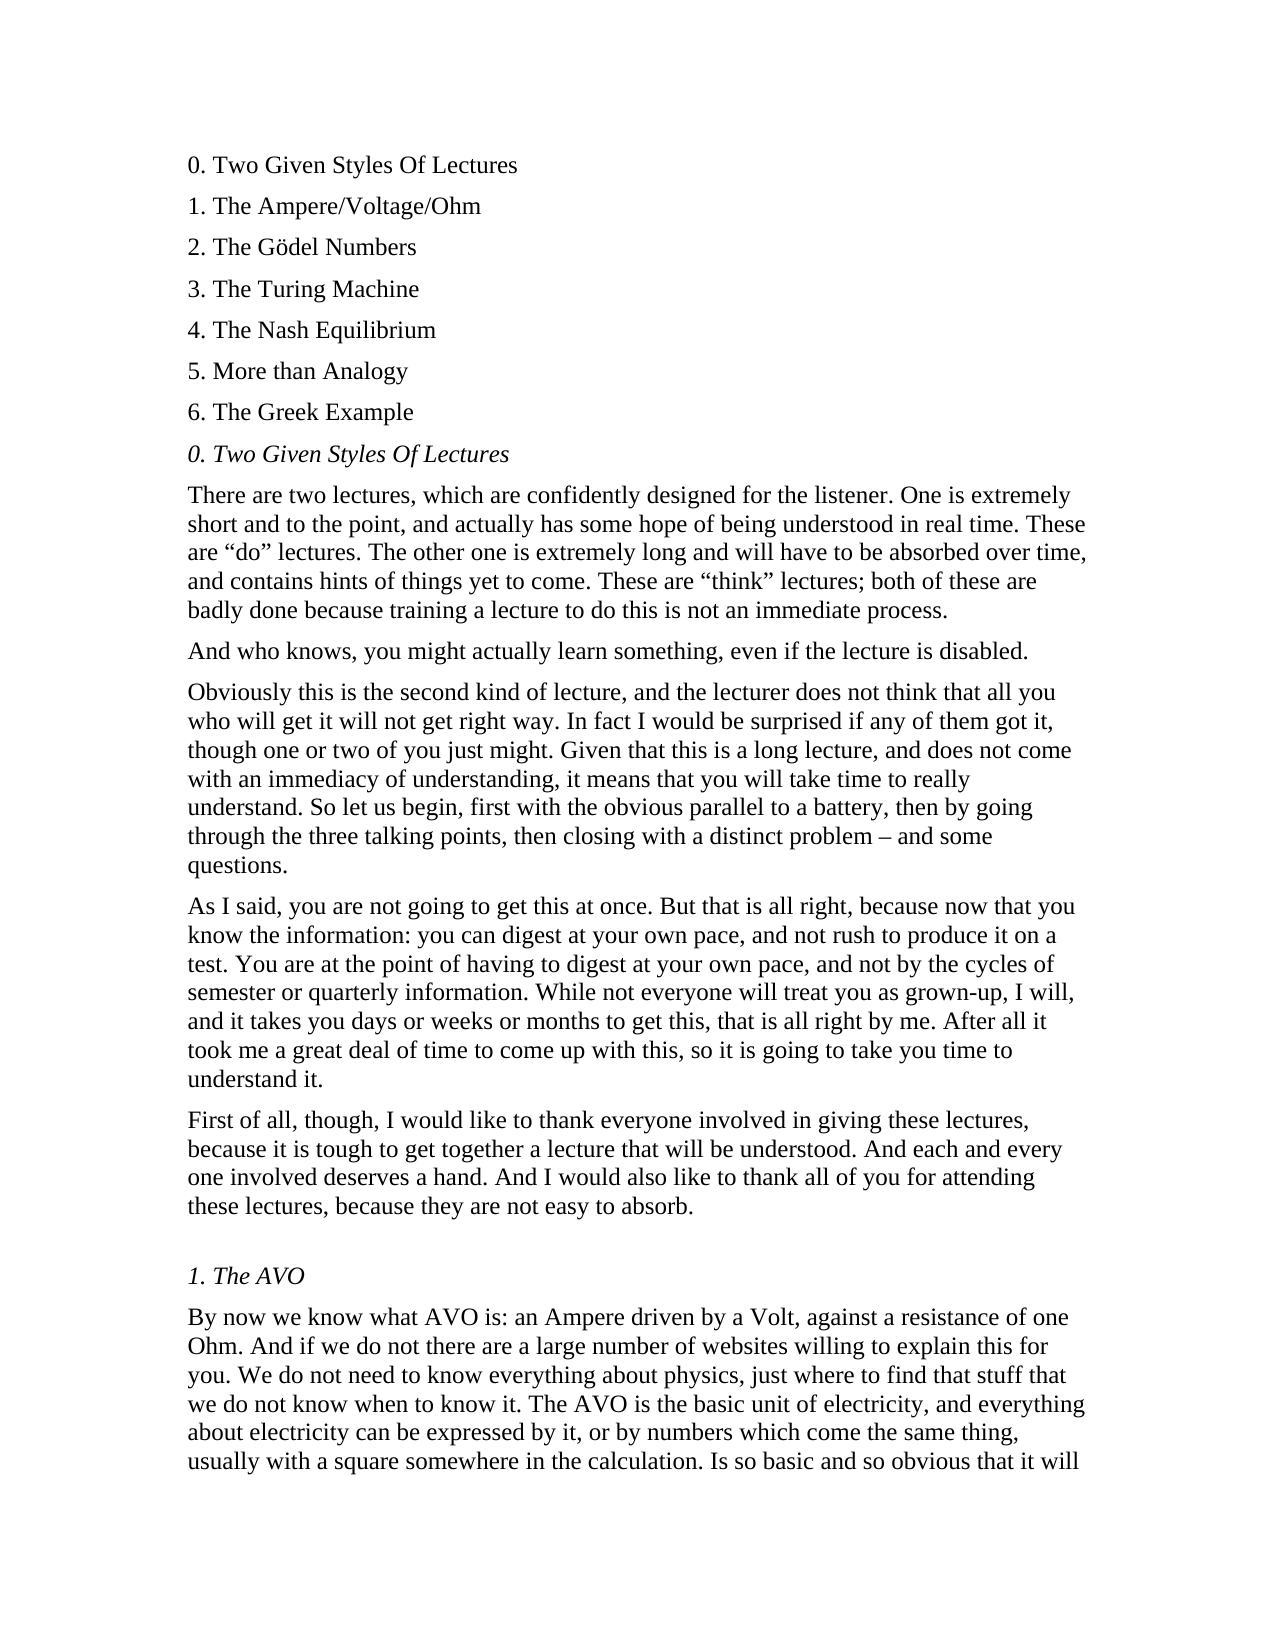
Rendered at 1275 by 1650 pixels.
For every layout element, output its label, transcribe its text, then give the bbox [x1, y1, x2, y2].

text And who knows, you might actually learn something, even if the lecture is disabled. [187, 636, 1087, 665]
text 1. The Ampere/Voltage/Ohm [187, 191, 1087, 220]
text As I said, you are not going to get this at once. But that is all right, because now that you know the information: you can digest at your own pace, and not rush to produce it on a test. You are at the point of having to digest at your own pace, and not by the cycles of semester or quarterly information. While not everyone will treat you as grown-up, I will, and it takes you days or weeks or months to get this, that is all right by me. After all it took me a great deal of time to come up with this, so it is going to take you time to understand it. [187, 891, 1087, 1092]
text 1. The AVO [187, 1261, 1087, 1290]
text 4. The Nash Equilibrium [187, 315, 1087, 344]
text 0. Two Given Styles Of Lectures [187, 439, 1087, 467]
text There are two lectures, which are confidently designed for the listener. One is extremely short and to the point, and actually has some hope of being understood in real time. These are “do” lectures. The other one is extremely long and will have to be absorbed over time, and contains hints of things yet to come. These are “think” lectures; both of these are badly done because training a lecture to do this is not an immediate process. [187, 480, 1087, 624]
text First of all, though, I would like to thank everyone involved in giving these lectures, because it is tough to get together a lecture that will be understood. And each and every one involved deserves a hand. And I would also like to thank all of you for attending these lectures, because they are not easy to absorb. [187, 1105, 1087, 1220]
text 5. More than Analogy [187, 356, 1087, 385]
text 2. The Gödel Numbers [187, 232, 1087, 261]
text Obviously this is the second kind of lecture, and the lecturer does not think that all you who will get it will not get right way. In fact I would be surprised if any of them got it, though one or two of you just might. Given that this is a long lecture, and does not come with an immediacy of understanding, it means that you will take time to really understand. So let us begin, first with the obvious parallel to a battery, then by going through the three talking points, then closing with a distinct problem – and some questions. [187, 677, 1087, 879]
text 0. Two Given Styles Of Lectures [187, 150, 1087, 179]
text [187, 1302, 1087, 1475]
text 3. The Turing Machine [187, 274, 1087, 302]
text 6. The Greek Example [187, 397, 1087, 426]
